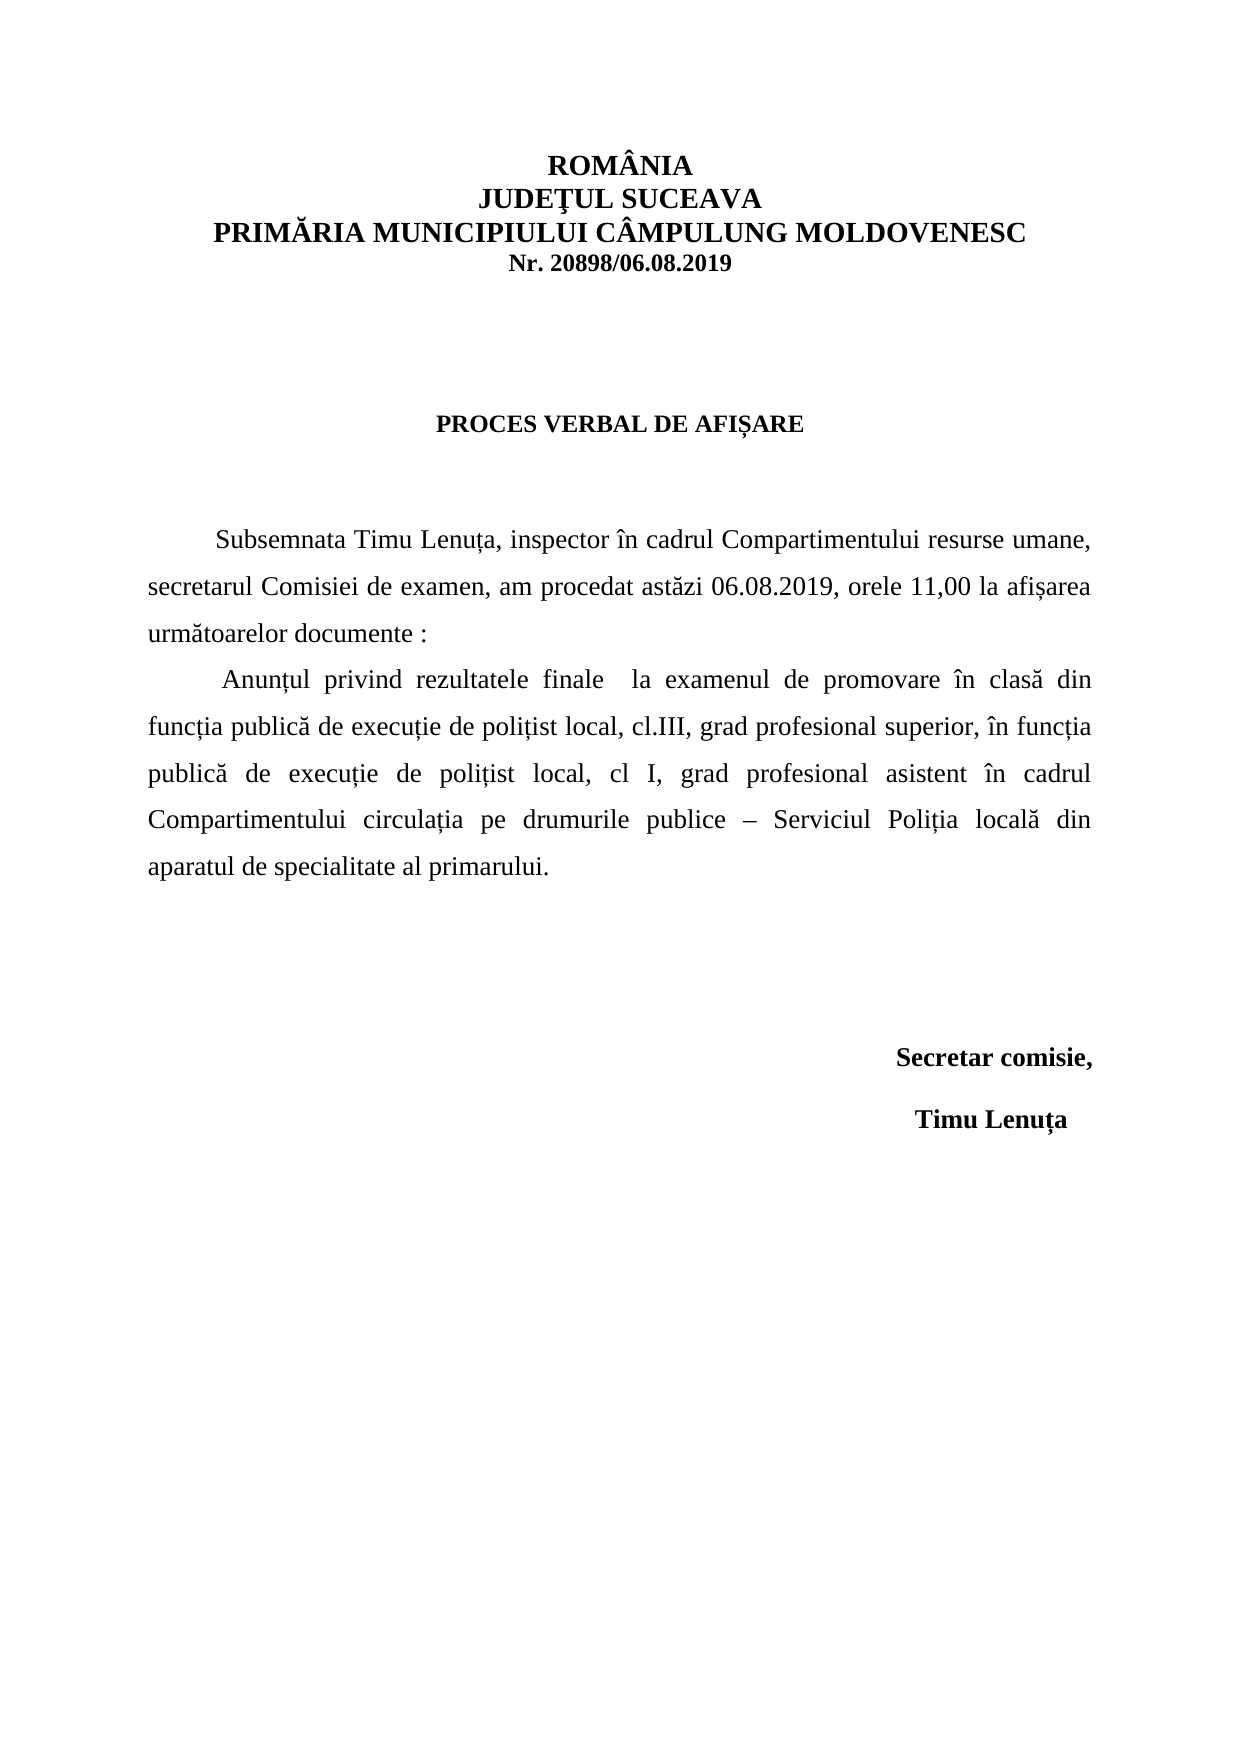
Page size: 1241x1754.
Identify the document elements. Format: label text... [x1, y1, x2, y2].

text Secretar comisie, [148, 1041, 1093, 1072]
title JUDEŢUL SUCEAVA [148, 181, 1093, 215]
title PRIMĂRIA MUNICIPIULUI CÂMPULUNG MOLDOVENESC [148, 215, 1093, 248]
text PROCES VERBAL DE AFIȘARE [148, 409, 1093, 437]
subtitle Nr. 20898/06.08.2019 [148, 248, 1093, 277]
title ROMÂNIA [148, 148, 1093, 181]
text Subsemnata Timu Lenuța, inspector în cadrul Compartimentului resurse umane, secretarul Comisiei de examen, am procedat astăzi 06.08.2019, orele 11,00 la afișarea următoarelor documente : [148, 524, 1093, 648]
text Timu Lenuța [148, 1103, 1093, 1134]
text Anunțul privind rezultatele finale la examenul de promovare în clasă din funcția publică de execuție de polițist local, cl.III, grad profesional superior, în funcția publică de execuție de polițist local, cl I, grad profesional asistent în cadrul Compartimentului circulația pe drumurile publice – Serviciul Poliția locală din aparatul de specialitate al primarului. [148, 664, 1093, 881]
